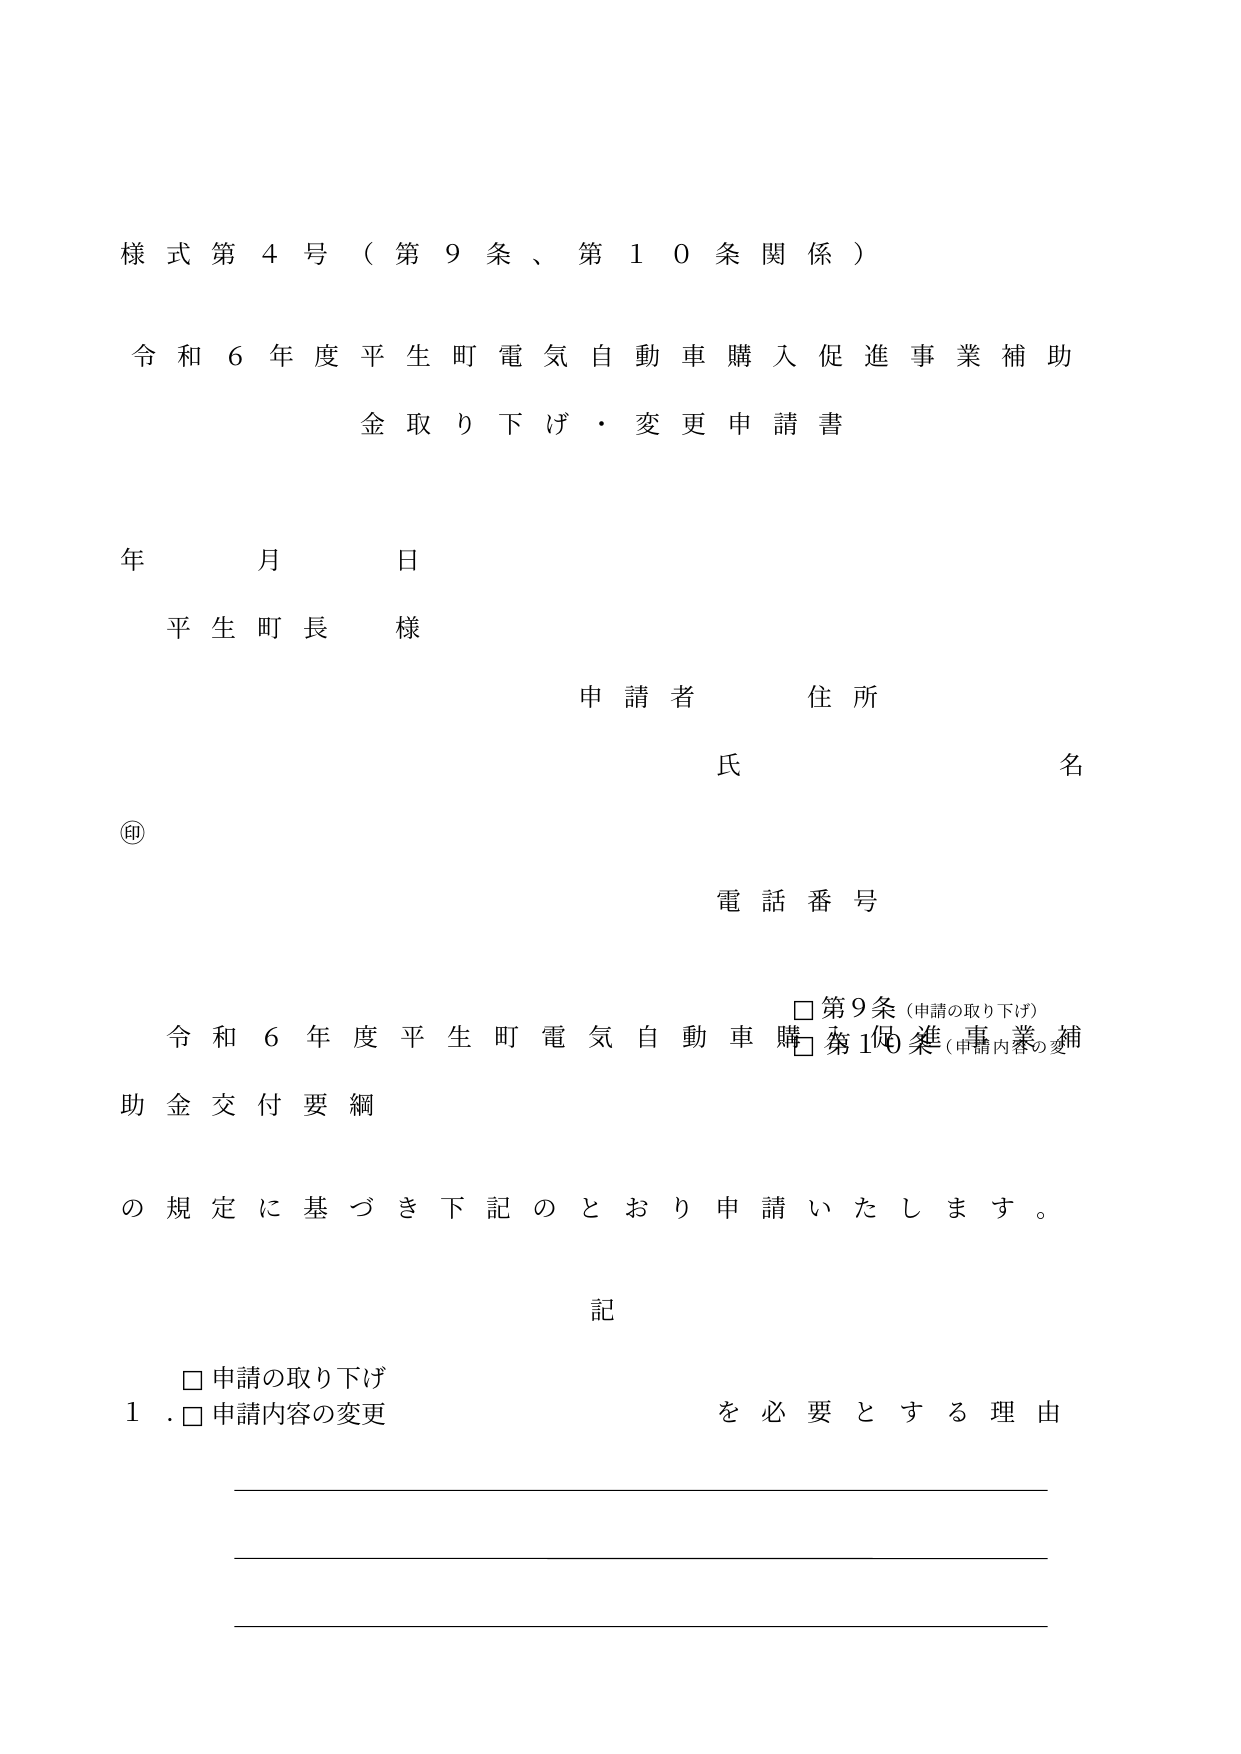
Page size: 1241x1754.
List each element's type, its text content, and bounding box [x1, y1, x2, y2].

text 平生町長 様 [120, 593, 1105, 661]
text 電話番号 [120, 866, 1105, 934]
text １． を必要とする理由 [120, 1377, 1105, 1445]
text 様式第４号（第９条、第１０条関係） [120, 218, 1105, 287]
text 申請者 住所 [120, 661, 1105, 729]
text の規定に基づき下記のとおり申請いたします。 [120, 1172, 1105, 1240]
text 令和６年度平生町電気自動車購入促進事業補助金交付要綱 [120, 1002, 1105, 1138]
text 氏名 ㊞ [120, 729, 1105, 866]
text 令和６年度平生町電気自動車購入促進事業補助金取り下げ・変更申請書 [120, 321, 1105, 457]
text 年 月 日 [120, 491, 1105, 593]
text 記 [120, 1274, 1105, 1342]
